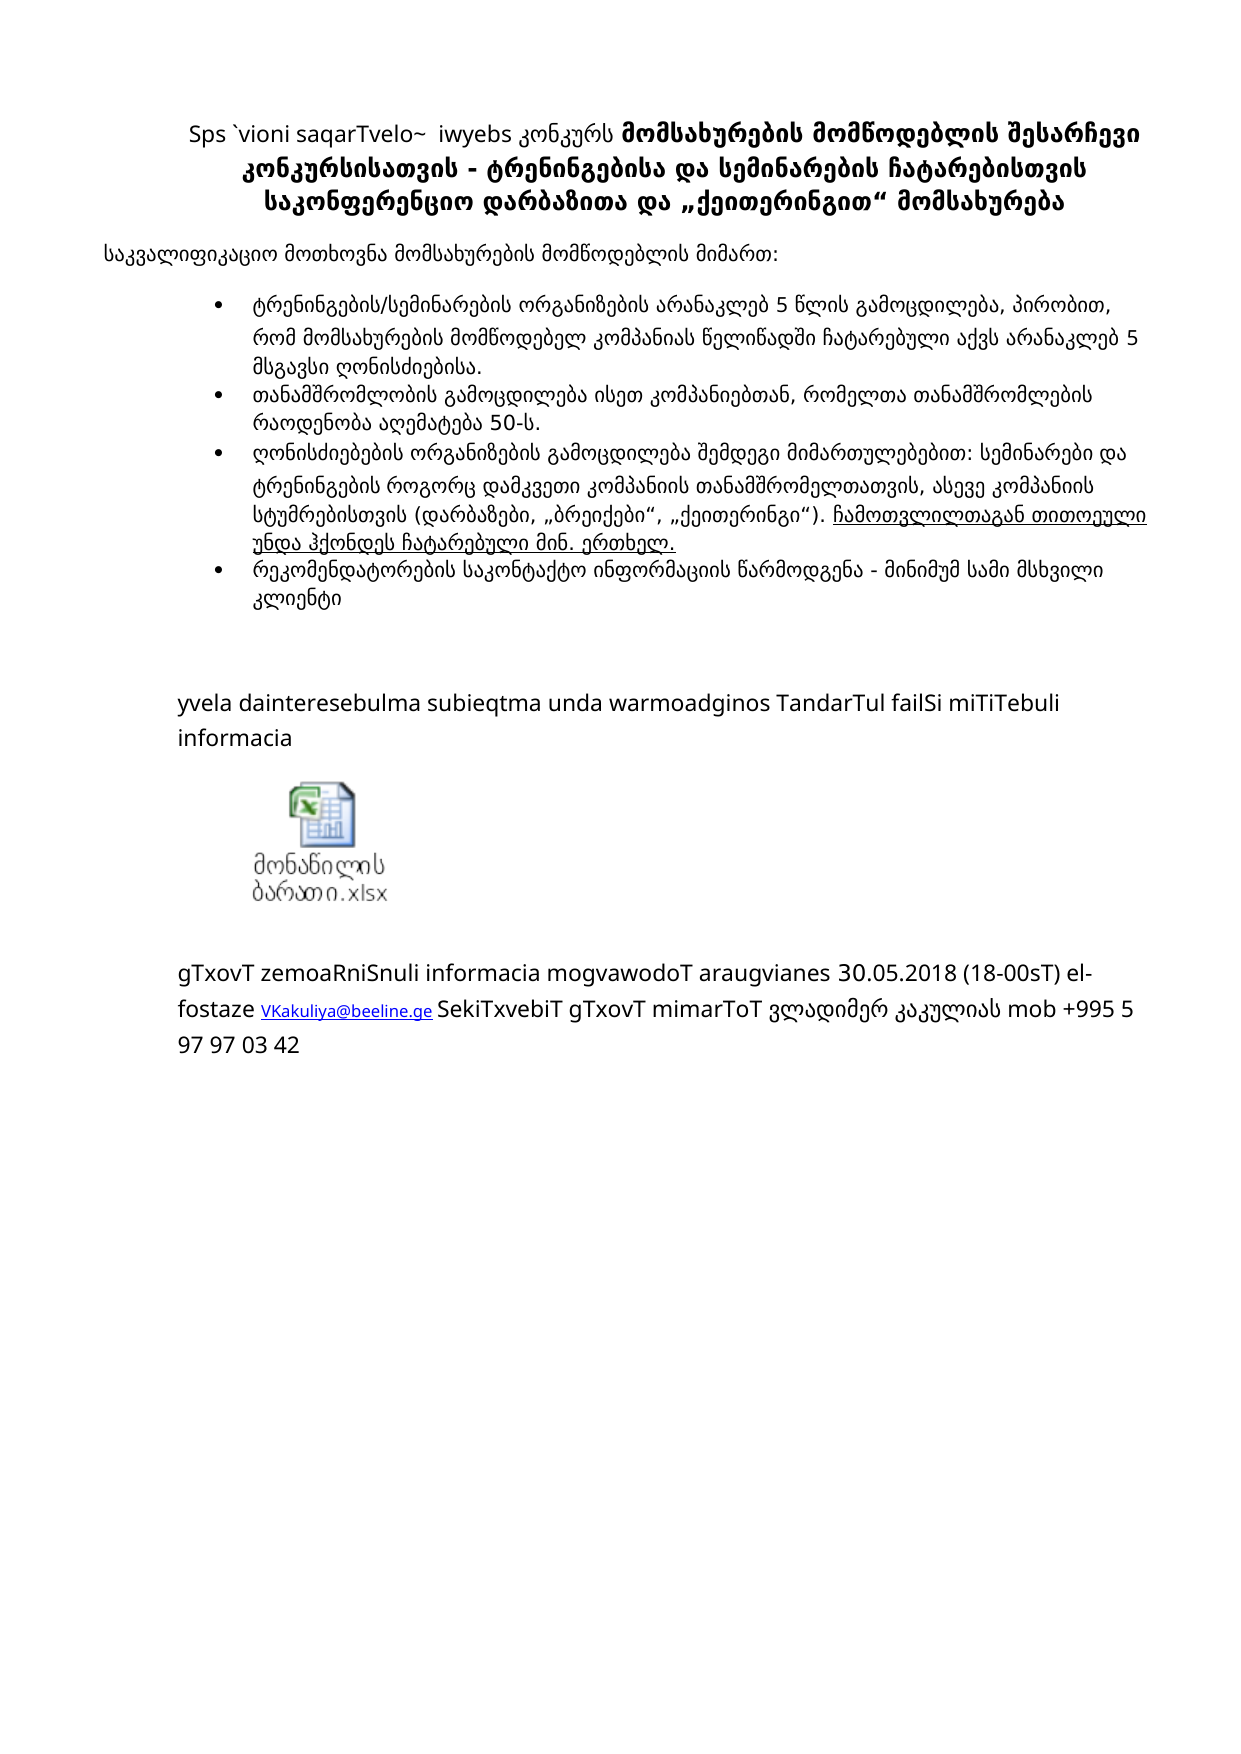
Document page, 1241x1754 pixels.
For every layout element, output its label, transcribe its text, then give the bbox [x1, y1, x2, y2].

list ტრენინგების/სემინარების ორგანიზების არანაკლებ 5 წლის გამოცდილება, პირობით, რომ მომსახურების მომწოდებელ კომპანიას წელიწადში ჩატარებული აქვს არანაკლებ 5 მსგავსი ღონისძიებისა. [215, 290, 1152, 379]
text yvela dainteresebulma subieqtma unda warmoadginos TandarTul failSi miTiTebuli informacia [177, 686, 1152, 754]
list ღონისძიებების ორგანიზების გამოცდილება შემდეგი მიმართულებებით: სემინარები და ტრენინგების როგორც დამკვეთი კომპანიის თანამშრომელთათვის, ასევე კომპანიის სტუმრებისთვის (დარბაზები, „ბრეიქები“, „ქეითერინგი“). ჩამოთვლილთაგან თითოეული უნდა ჰქონდეს ჩატარებული მინ. ერთხელ. [215, 438, 1152, 555]
list რეკომენდატორების საკონტაქტო ინფორმაციის წარმოდგენა - მინიმუმ სამი მსხვილი კლიენტი [215, 558, 1152, 611]
text Sps `vioni saqarTvelo~ iwyebs კონკურს მომსახურების მომწოდებლის შესარჩევი კონკურსისათვის - ტრენინგებისა და სემინარების ჩატარებისთვის საკონფერენციო დარბაზითა და „ქეითერინგით“ მომსახურება [177, 118, 1152, 216]
list gTxovT zemoaRniSnuli informacia mogvawodoT araugvianes 30.05.2018 (18-00sT) el-fostaze VKakuliya@beeline.ge SekiTxvebiT gTxovT mimarToT ვლადიმერ კაკულიას mob +995 5 97 97 03 42 [177, 957, 1152, 1060]
text საკვალიფიკაციო მოთხოვნა მომსახურების მომწოდებლის მიმართ: [103, 242, 1152, 266]
list თანამშრომლობის გამოცდილება ისეთ კომპანიებთან, რომელთა თანამშრომლების რაოდენობა აღემატება 50-ს. [215, 383, 1152, 435]
